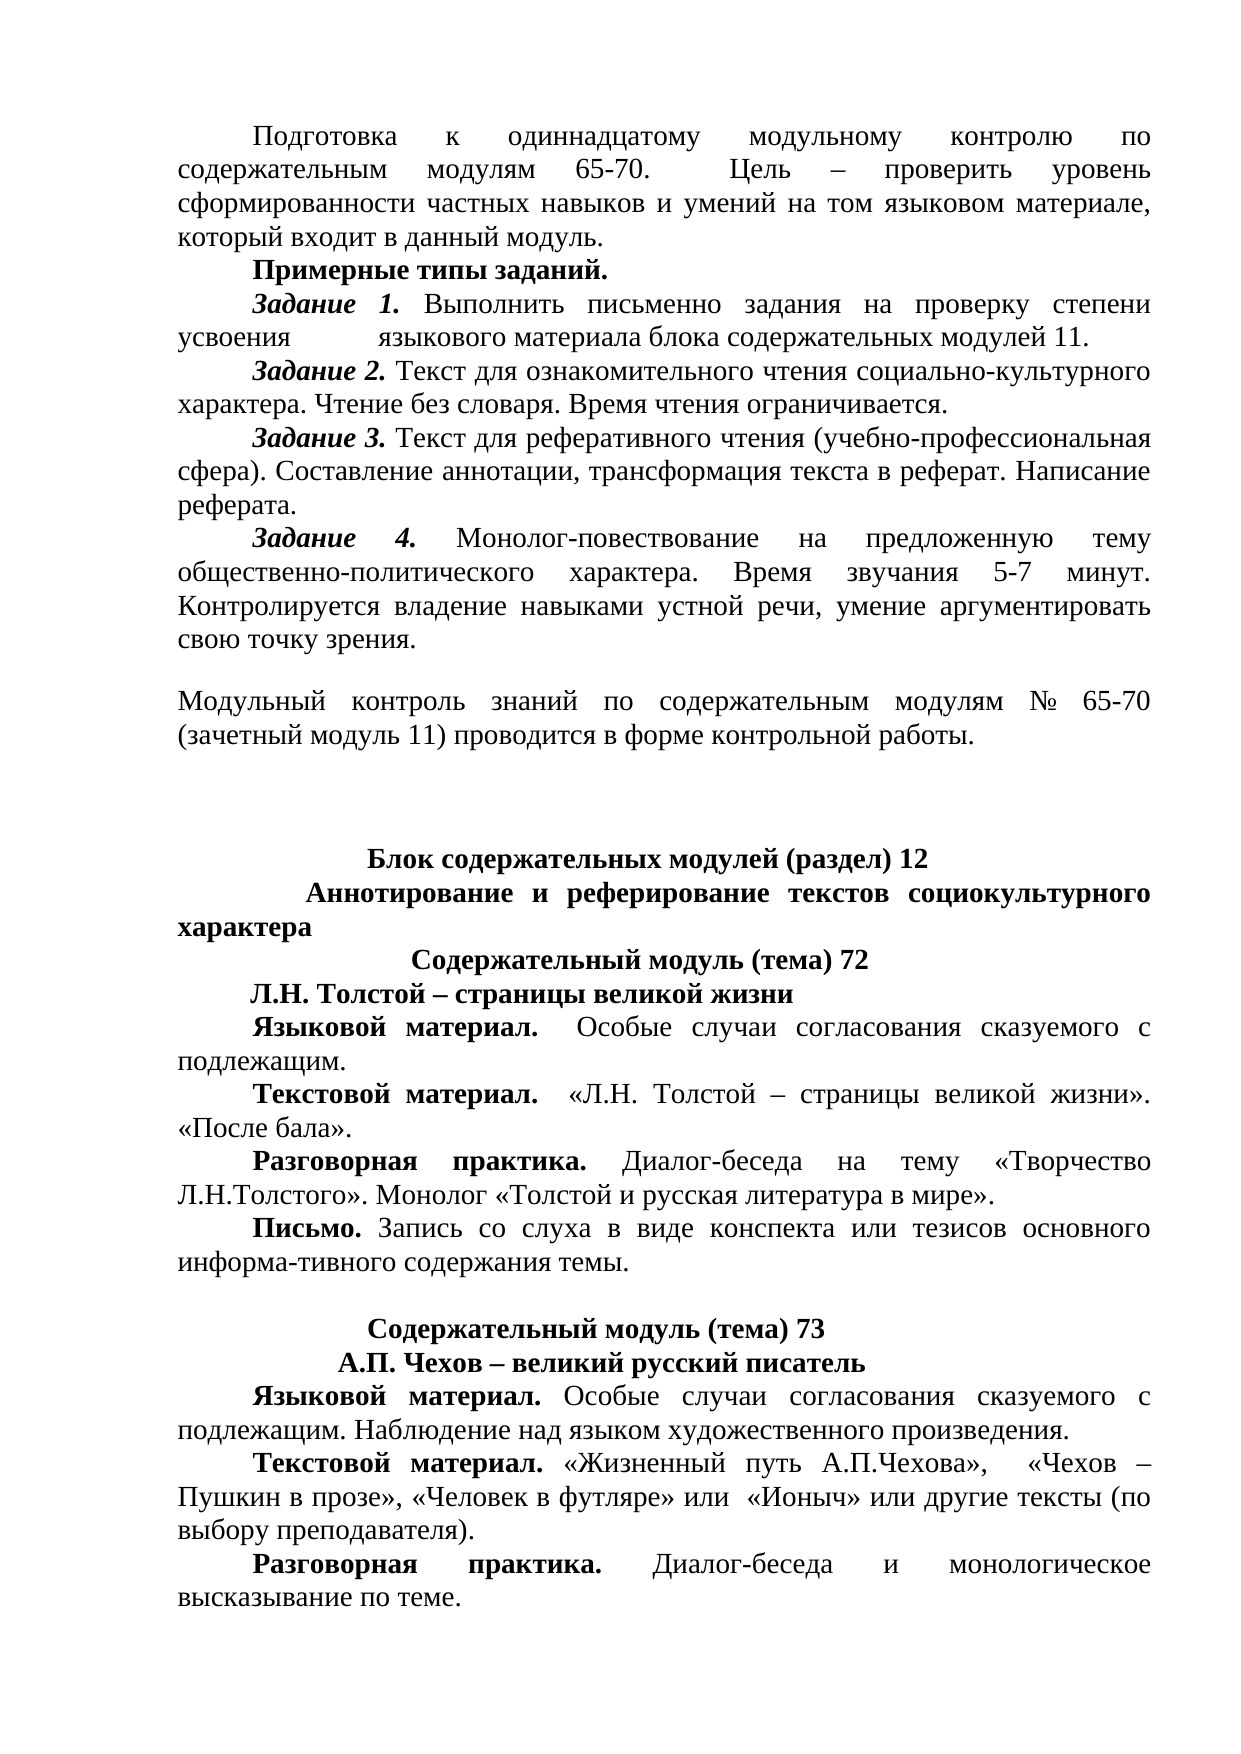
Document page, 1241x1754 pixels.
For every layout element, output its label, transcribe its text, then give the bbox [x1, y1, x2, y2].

text А.П. Чехов – великий русский писатель [177, 1345, 1152, 1378]
text Разговорная практика. Диалог-беседа и монологическое высказывание по теме. [177, 1546, 1152, 1613]
text Примерные типы заданий. [177, 252, 1152, 286]
text Задание 4. Монолог-повествование на предложенную тему общественно-политического характера. Время звучания 5-7 минут. Контролируется владение навыками устной речи, умение аргументировать свою точку зрения. [177, 521, 1152, 655]
text Текстовой материал. «Л.Н. Толстой – страницы великой жизни». «После бала». [177, 1076, 1152, 1143]
text Аннотирование и реферирование текстов социокультурного характера [177, 875, 1152, 942]
text Л.Н. Толстой – страницы великой жизни [177, 976, 1152, 1009]
text Содержательный модуль (тема) 73 [177, 1311, 1152, 1345]
text Разговорная практика. Диалог-беседа на тему «Творчество Л.Н.Толстого». Монолог «Толстой и русская литература в мире». [177, 1143, 1152, 1211]
text Языковой материал. Особые случаи согласования сказуемого с подлежащим. Наблюдение над языком художественного произведения. [177, 1378, 1152, 1445]
text Задание 3. Текст для реферативного чтения (учебно-профессиональная сфера). Составление аннотации, трансформация текста в реферат. Написание реферата. [177, 420, 1152, 521]
text Задание 1. Выполнить письменно задания на проверку степени усвоения языкового материала блока содержательных модулей 11. [177, 286, 1152, 353]
text Текстовой материал. «Жизненный путь А.П.Чехова», «Чехов – Пушкин в прозе», «Человек в футляре» или «Ионыч» или другие тексты (по выбору преподавателя). [177, 1445, 1152, 1546]
text Модульный контроль знаний по содержательным модулям № 65-70 (зачетный модуль 11) проводится в форме контрольной работы. [177, 683, 1152, 751]
text Письмо. Запись со слуха в виде конспекта или тезисов основного информа-тивного содержания темы. [177, 1211, 1152, 1278]
text Языковой материал. Особые случаи согласования сказуемого с подлежащим. [177, 1009, 1152, 1076]
text Содержательный модуль (тема) 72 [177, 942, 1152, 976]
text Задание 2. Текст для ознакомительного чтения социально-культурного характера. Чтение без словаря. Время чтения ограничивается. [177, 353, 1152, 420]
text Блок содержательных модулей (раздел) 12 [177, 842, 1152, 875]
text Подготовка к одиннадцатому модульному контролю по содержательным модулям 65-70. Цель – проверить уровень сформированности частных навыков и умений на том языковом материале, который входит в данный модуль. [177, 118, 1152, 252]
